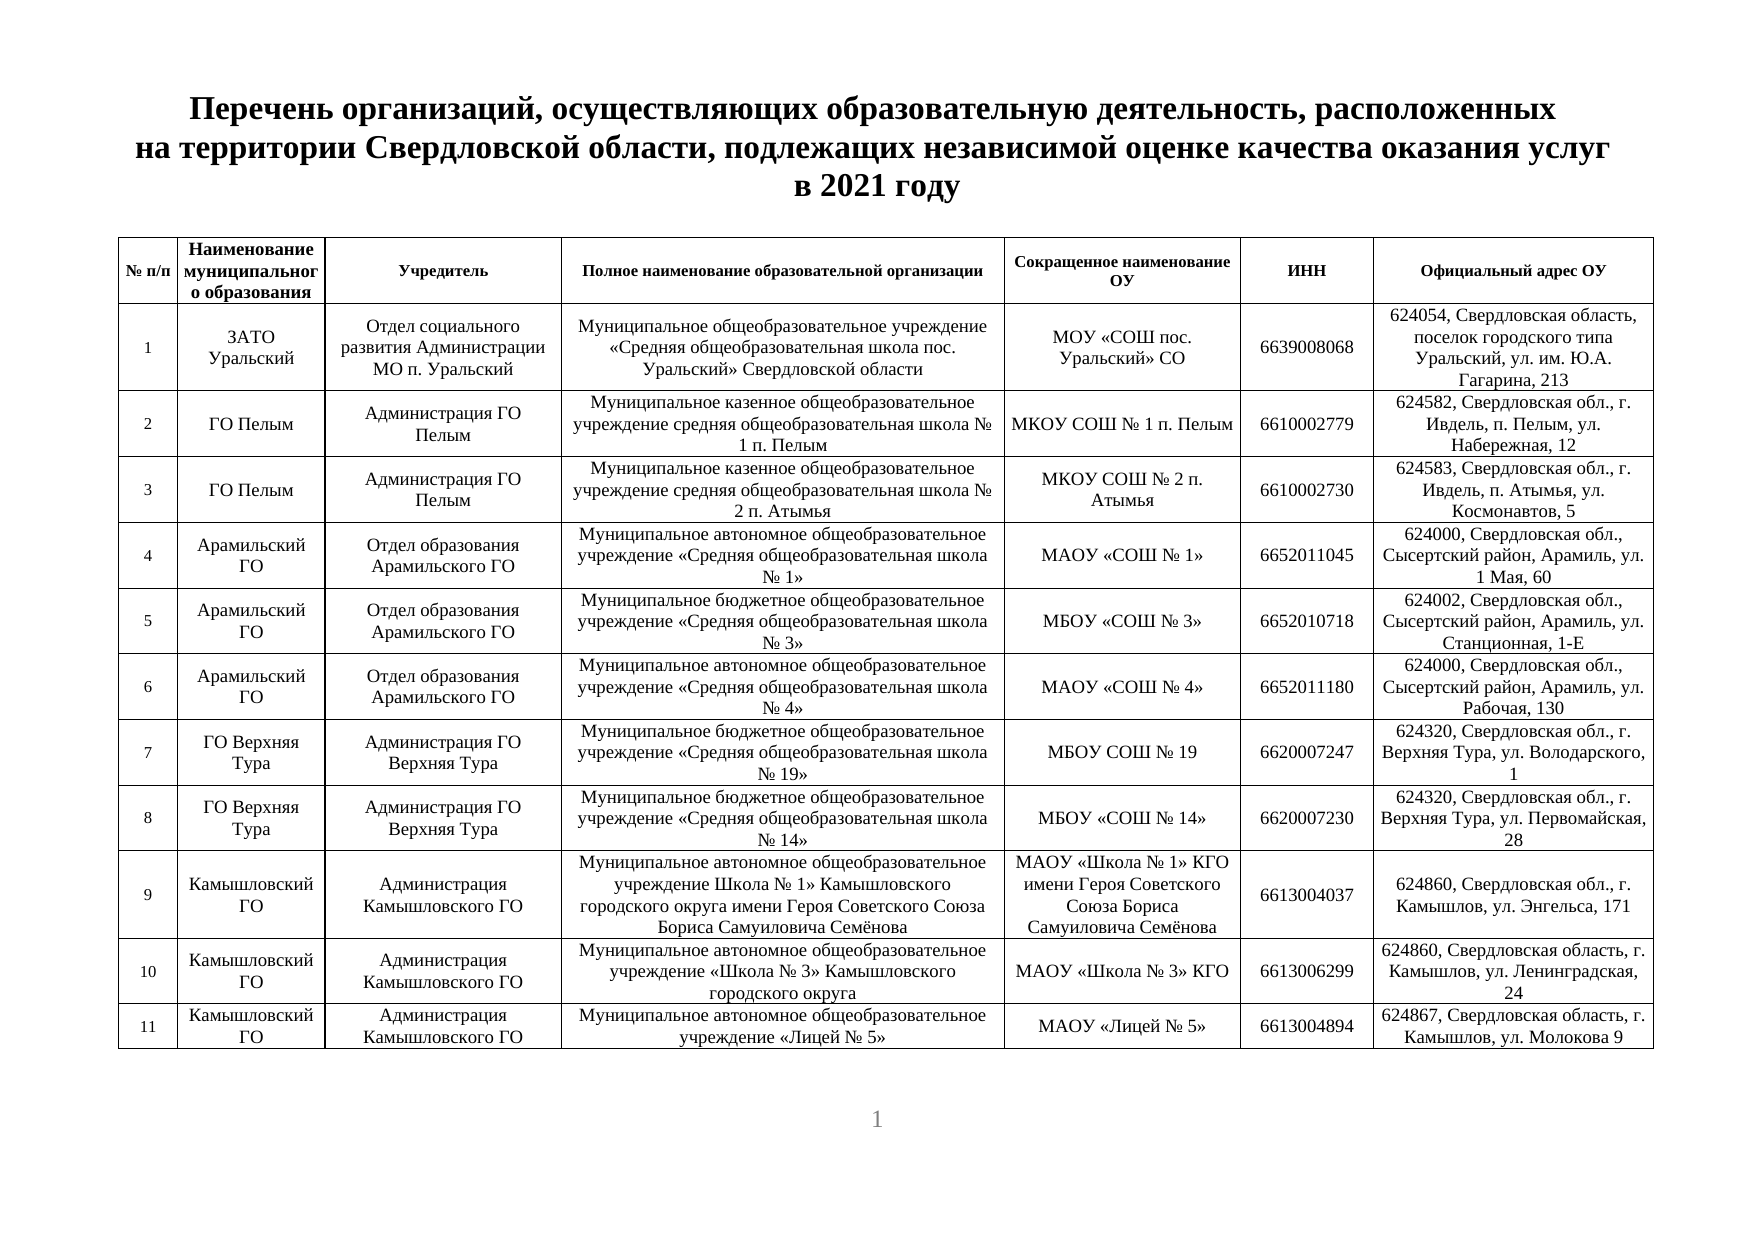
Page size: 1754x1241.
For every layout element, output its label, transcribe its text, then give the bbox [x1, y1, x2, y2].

table_cell МКОУ СОШ № 2 п. Атымья [1005, 457, 1240, 522]
table_cell Камышловский ГО [178, 851, 324, 938]
table_cell 4 [119, 523, 177, 587]
table_cell Отдел образования Арамильского ГО [326, 654, 561, 719]
table_header Официальный адрес ОУ [1374, 238, 1653, 303]
table_cell 9 [119, 851, 177, 938]
table_cell 6613006299 [1241, 939, 1373, 1003]
table_cell 6620007247 [1241, 720, 1373, 784]
table_cell Камышловский ГО [178, 939, 324, 1003]
table_cell МАОУ «Лицей № 5» [1005, 1004, 1240, 1047]
table_cell 624867, Свердловская область, г. Камышлов, ул. Молокова 9 [1374, 1004, 1653, 1047]
table_cell 10 [119, 939, 177, 1003]
table_cell 6610002779 [1241, 391, 1373, 456]
table_cell 6610002730 [1241, 457, 1373, 522]
table_cell 6652011180 [1241, 654, 1373, 719]
table_cell 8 [119, 786, 177, 850]
table_cell 6 [119, 654, 177, 719]
table_cell 624320, Свердловская обл., г. Верхняя Тура, ул. Володарского, 1 [1374, 720, 1653, 784]
table_cell Администрация ГО Верхняя Тура [326, 786, 561, 850]
table_cell 6639008068 [1241, 304, 1373, 390]
table_cell 6652011045 [1241, 523, 1373, 587]
table_cell Отдел образования Арамильского ГО [326, 589, 561, 653]
table_cell 6620007230 [1241, 786, 1373, 850]
table_cell 6613004894 [1241, 1004, 1373, 1047]
table_cell Муниципальное казенное общеобразовательное учреждение средняя общеобразовательная школа № 2 п. Атымья [562, 457, 1004, 522]
table_cell 624000, Свердловская обл., Сысертский район, Арамиль, ул. 1 Мая, 60 [1374, 523, 1653, 587]
table_cell Муниципальное бюджетное общеобразовательное учреждение «Средняя общеобразовательная школа № 14» [562, 786, 1004, 850]
table_cell 624582, Свердловская обл., г. Ивдель, п. Пелым, ул. Набережная, 12 [1374, 391, 1653, 456]
table_cell МБОУ «СОШ № 14» [1005, 786, 1240, 850]
table_cell ГО Пелым [178, 457, 324, 522]
table_cell Администрация ГО Пелым [326, 391, 561, 456]
table_cell 624860, Свердловская обл., г. Камышлов, ул. Энгельса, 171 [1374, 851, 1653, 938]
table_cell 624000, Свердловская обл., Сысертский район, Арамиль, ул. Рабочая, 130 [1374, 654, 1653, 719]
table_cell Муниципальное автономное общеобразовательное учреждение Школа № 1» Камышловского городского округа имени Героя Советского Союза Бориса Самуиловича Семёнова [562, 851, 1004, 938]
table_cell Администрация ГО Пелым [326, 457, 561, 522]
table_cell Муниципальное бюджетное общеобразовательное учреждение «Средняя общеобразовательная школа № 3» [562, 589, 1004, 653]
table_cell МАОУ «Школа № 3» КГО [1005, 939, 1240, 1003]
table_cell Отдел образования Арамильского ГО [326, 523, 561, 587]
table_cell Арамильский ГО [178, 654, 324, 719]
table_cell 624002, Свердловская обл., Сысертский район, Арамиль, ул. Станционная, 1-Е [1374, 589, 1653, 653]
table_header Наименование муниципального образования [178, 238, 324, 303]
table_cell 7 [119, 720, 177, 784]
table_header № п/п [119, 238, 177, 303]
table_cell МКОУ СОШ № 1 п. Пелым [1005, 391, 1240, 456]
table_cell 5 [119, 589, 177, 653]
table_cell Муниципальное автономное общеобразовательное учреждение «Средняя общеобразовательная школа № 4» [562, 654, 1004, 719]
table_cell МБОУ СОШ № 19 [1005, 720, 1240, 784]
table_cell 6613004037 [1241, 851, 1373, 938]
table_cell Муниципальное бюджетное общеобразовательное учреждение «Средняя общеобразовательная школа № 19» [562, 720, 1004, 784]
table_cell МОУ «СОШ пос. Уральский» СО [1005, 304, 1240, 390]
table_cell 624320, Свердловская обл., г. Верхняя Тура, ул. Первомайская, 28 [1374, 786, 1653, 850]
table_header Учредитель [326, 238, 561, 303]
table_cell Камышловский ГО [178, 1004, 324, 1047]
table_header Сокращенное наименование ОУ [1005, 238, 1240, 303]
table_cell Администрация ГО Верхняя Тура [326, 720, 561, 784]
table_cell Отдел социального развития Администрации МО п. Уральский [326, 304, 561, 390]
table_cell ГО Верхняя Тура [178, 786, 324, 850]
table_cell 624054, Свердловская область, поселок городского типа Уральский, ул. им. Ю.А. Гагарина, 213 [1374, 304, 1653, 390]
table_cell 2 [119, 391, 177, 456]
table_cell Администрация Камышловского ГО [326, 851, 561, 938]
table_cell МАОУ «Школа № 1» КГО имени Героя Советского Союза Бориса Самуиловича Семёнова [1005, 851, 1240, 938]
table_cell Администрация Камышловского ГО [326, 939, 561, 1003]
table_cell 624860, Свердловская область, г. Камышлов, ул. Ленинградская, 24 [1374, 939, 1653, 1003]
table_cell Муниципальное автономное общеобразовательное учреждение «Лицей № 5» [562, 1004, 1004, 1047]
table_cell ЗАТО Уральский [178, 304, 324, 390]
table_cell Муниципальное общеобразовательное учреждение «Средняя общеобразовательная школа пос. Уральский» Свердловской области [562, 304, 1004, 390]
table_header ИНН [1241, 238, 1373, 303]
subtitle Перечень организаций, осуществляющих образовательную деятельность, расположенных на территории Свердловской области, подлежащих независимой оценке качества оказания услуг в 2021 году [118, 89, 1636, 204]
table_cell МБОУ «СОШ № 3» [1005, 589, 1240, 653]
table_cell 11 [119, 1004, 177, 1047]
table_cell 1 [119, 304, 177, 390]
table_cell Арамильский ГО [178, 589, 324, 653]
table_cell Муниципальное автономное общеобразовательное учреждение «Школа № 3» Камышловского городского округа [562, 939, 1004, 1003]
table_header Полное наименование образовательной организации [562, 238, 1004, 303]
table_cell 3 [119, 457, 177, 522]
table_cell Муниципальное казенное общеобразовательное учреждение средняя общеобразовательная школа № 1 п. Пелым [562, 391, 1004, 456]
table_cell МАОУ «СОШ № 1» [1005, 523, 1240, 587]
table_cell МАОУ «СОШ № 4» [1005, 654, 1240, 719]
table_cell 6652010718 [1241, 589, 1373, 653]
table_cell Арамильский ГО [178, 523, 324, 587]
table_cell ГО Верхняя Тура [178, 720, 324, 784]
table_cell ГО Пелым [178, 391, 324, 456]
table_cell 624583, Свердловская обл., г. Ивдель, п. Атымья, ул. Космонавтов, 5 [1374, 457, 1653, 522]
table_cell Администрация Камышловского ГО [326, 1004, 561, 1047]
table_cell Муниципальное автономное общеобразовательное учреждение «Средняя общеобразовательная школа № 1» [562, 523, 1004, 587]
